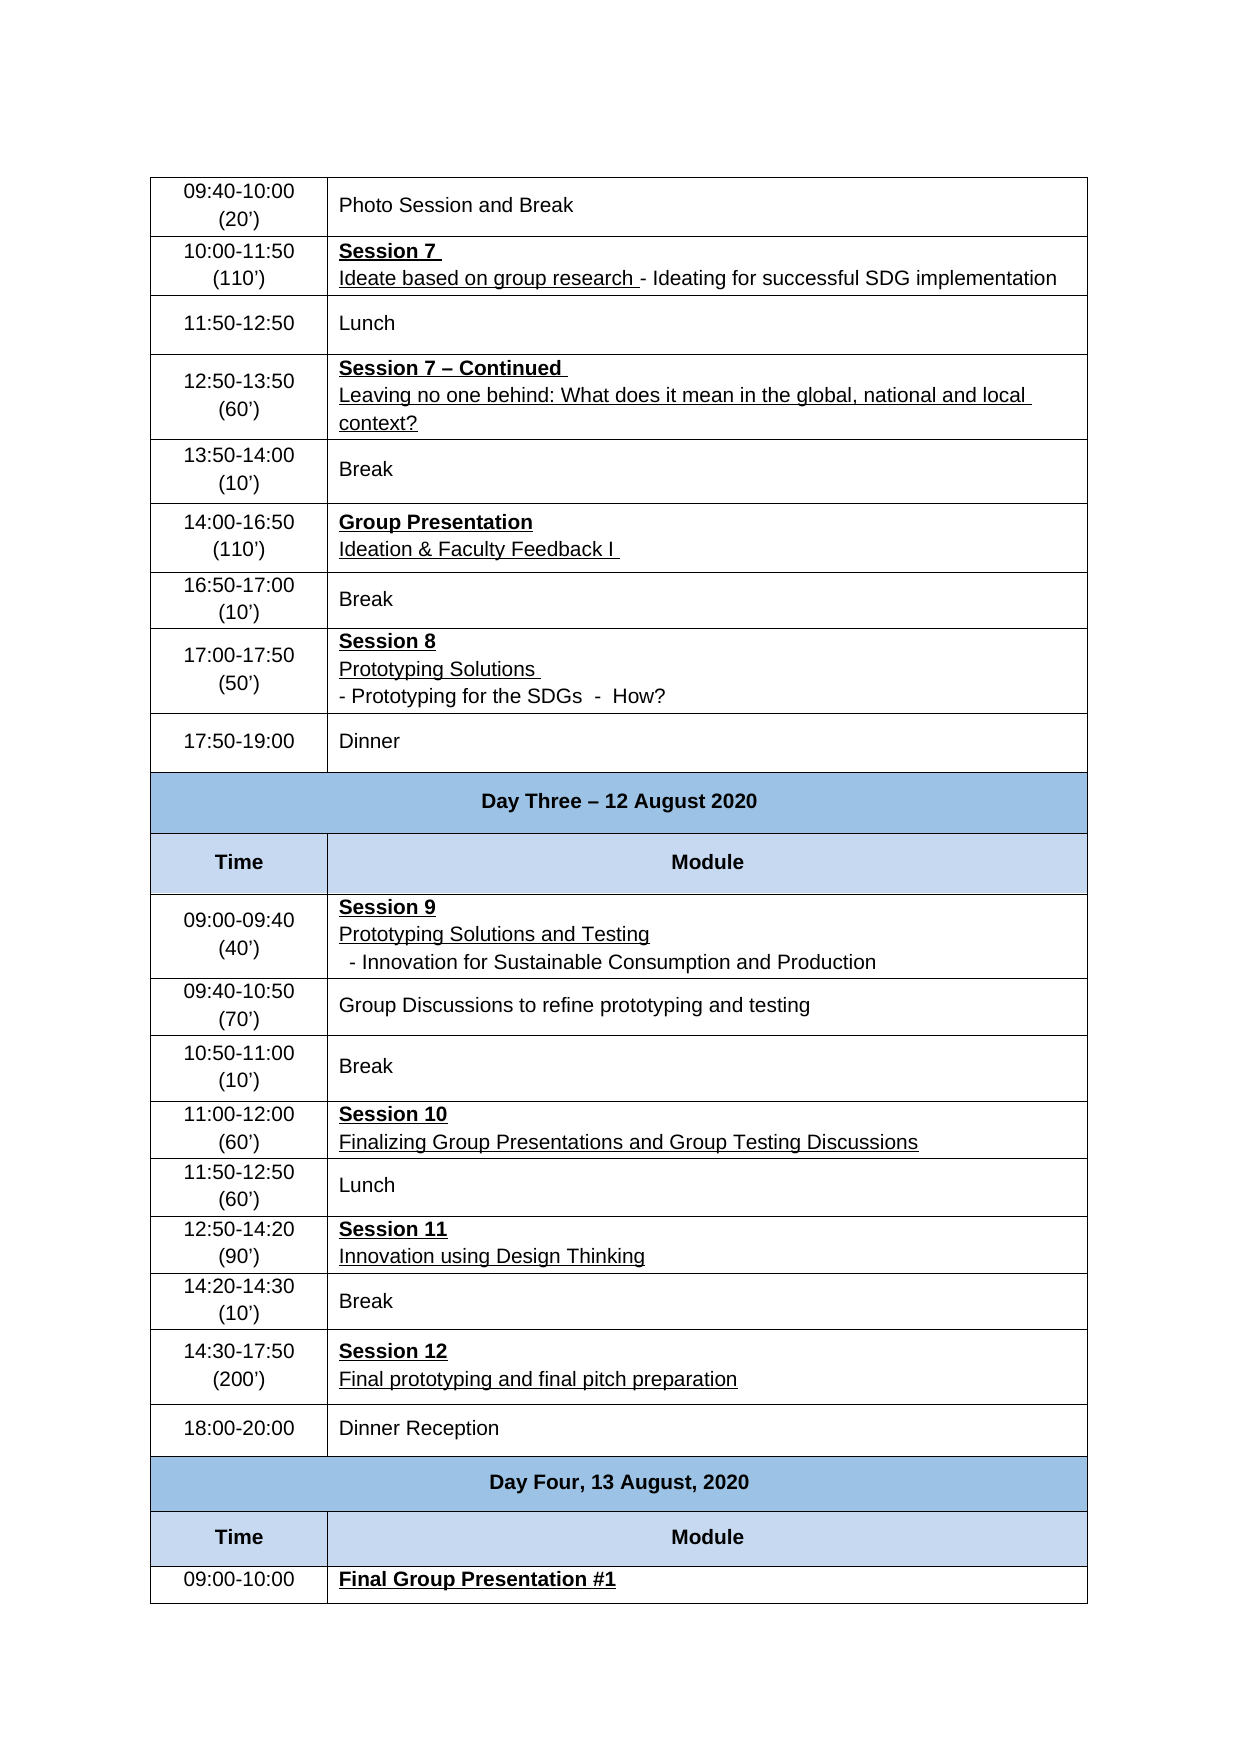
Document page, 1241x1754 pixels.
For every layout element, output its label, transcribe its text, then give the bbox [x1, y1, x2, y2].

table_cell Session 7 – Continued Leaving no one behind: What does it mean in the global, national and local context? [328, 355, 1087, 439]
table_cell Dinner [328, 714, 1087, 772]
table_cell Session 10 Finalizing Group Presentations and Group Testing Discussions [328, 1102, 1087, 1158]
table_cell Group Discussions to refine prototyping and testing [328, 979, 1087, 1034]
table_cell 10:00-11:50 (110’) [151, 237, 327, 295]
table_cell 17:00-17:50 (50’) [151, 629, 327, 713]
table_cell 11:00-12:00 (60’) [151, 1102, 327, 1158]
table_cell 12:50-13:50 (60’) [151, 355, 327, 439]
table_cell Photo Session and Break [328, 178, 1087, 236]
table_cell Break [328, 573, 1087, 628]
table_cell 12:50-14:20 (90’) [151, 1217, 327, 1272]
table_cell Module [328, 1512, 1087, 1566]
table_cell 13:50-14:00 (10’) [151, 440, 327, 502]
table_cell 14:00-16:50 (110’) [151, 504, 327, 572]
table_cell 09:40-10:00 (20’) [151, 178, 327, 236]
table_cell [328, 1567, 1087, 1603]
table_cell 18:00-20:00 [151, 1405, 327, 1456]
table_cell Break [328, 1036, 1087, 1101]
table_cell 17:50-19:00 [151, 714, 327, 772]
table_cell 11:50-12:50 (60’) [151, 1159, 327, 1216]
table_cell 14:30-17:50 (200’) [151, 1330, 327, 1404]
table_cell 09:00-10:00 (60’) [151, 1567, 327, 1603]
table_cell 16:50-17:00 (10’) [151, 573, 327, 628]
table_cell Module [328, 834, 1087, 893]
table_cell Day Three – 12 August 2020 [151, 773, 1087, 833]
table_cell Time [151, 1512, 327, 1566]
table_cell Session 7 Ideate based on group research - Ideating for successful SDG implementation [328, 237, 1087, 295]
table_cell 09:00-09:40 (40’) [151, 895, 327, 978]
table_cell Dinner Reception [328, 1405, 1087, 1456]
table_cell Session 9 Prototyping Solutions and Testing - Innovation for Sustainable Consumption and Production [328, 895, 1087, 978]
table_cell Lunch [328, 296, 1087, 354]
table_cell Lunch [328, 1159, 1087, 1216]
table_cell Day Four, 13 August, 2020 [151, 1457, 1087, 1511]
table_cell 11:50-12:50 [151, 296, 327, 354]
table_cell Session 11 Innovation using Design Thinking [328, 1217, 1087, 1272]
table_cell Break [328, 1274, 1087, 1329]
table_cell Session 8 Prototyping Solutions - Prototyping for the SDGs - How? [328, 629, 1087, 713]
table_cell Session 12 Final prototyping and final pitch preparation [328, 1330, 1087, 1404]
table_cell Group Presentation Ideation & Faculty Feedback I [328, 504, 1087, 572]
table_cell 09:40-10:50 (70’) [151, 979, 327, 1034]
table_cell Time [151, 834, 327, 893]
table_cell Break [328, 440, 1087, 502]
table_cell 14:20-14:30 (10’) [151, 1274, 327, 1329]
table_cell 10:50-11:00 (10’) [151, 1036, 327, 1101]
